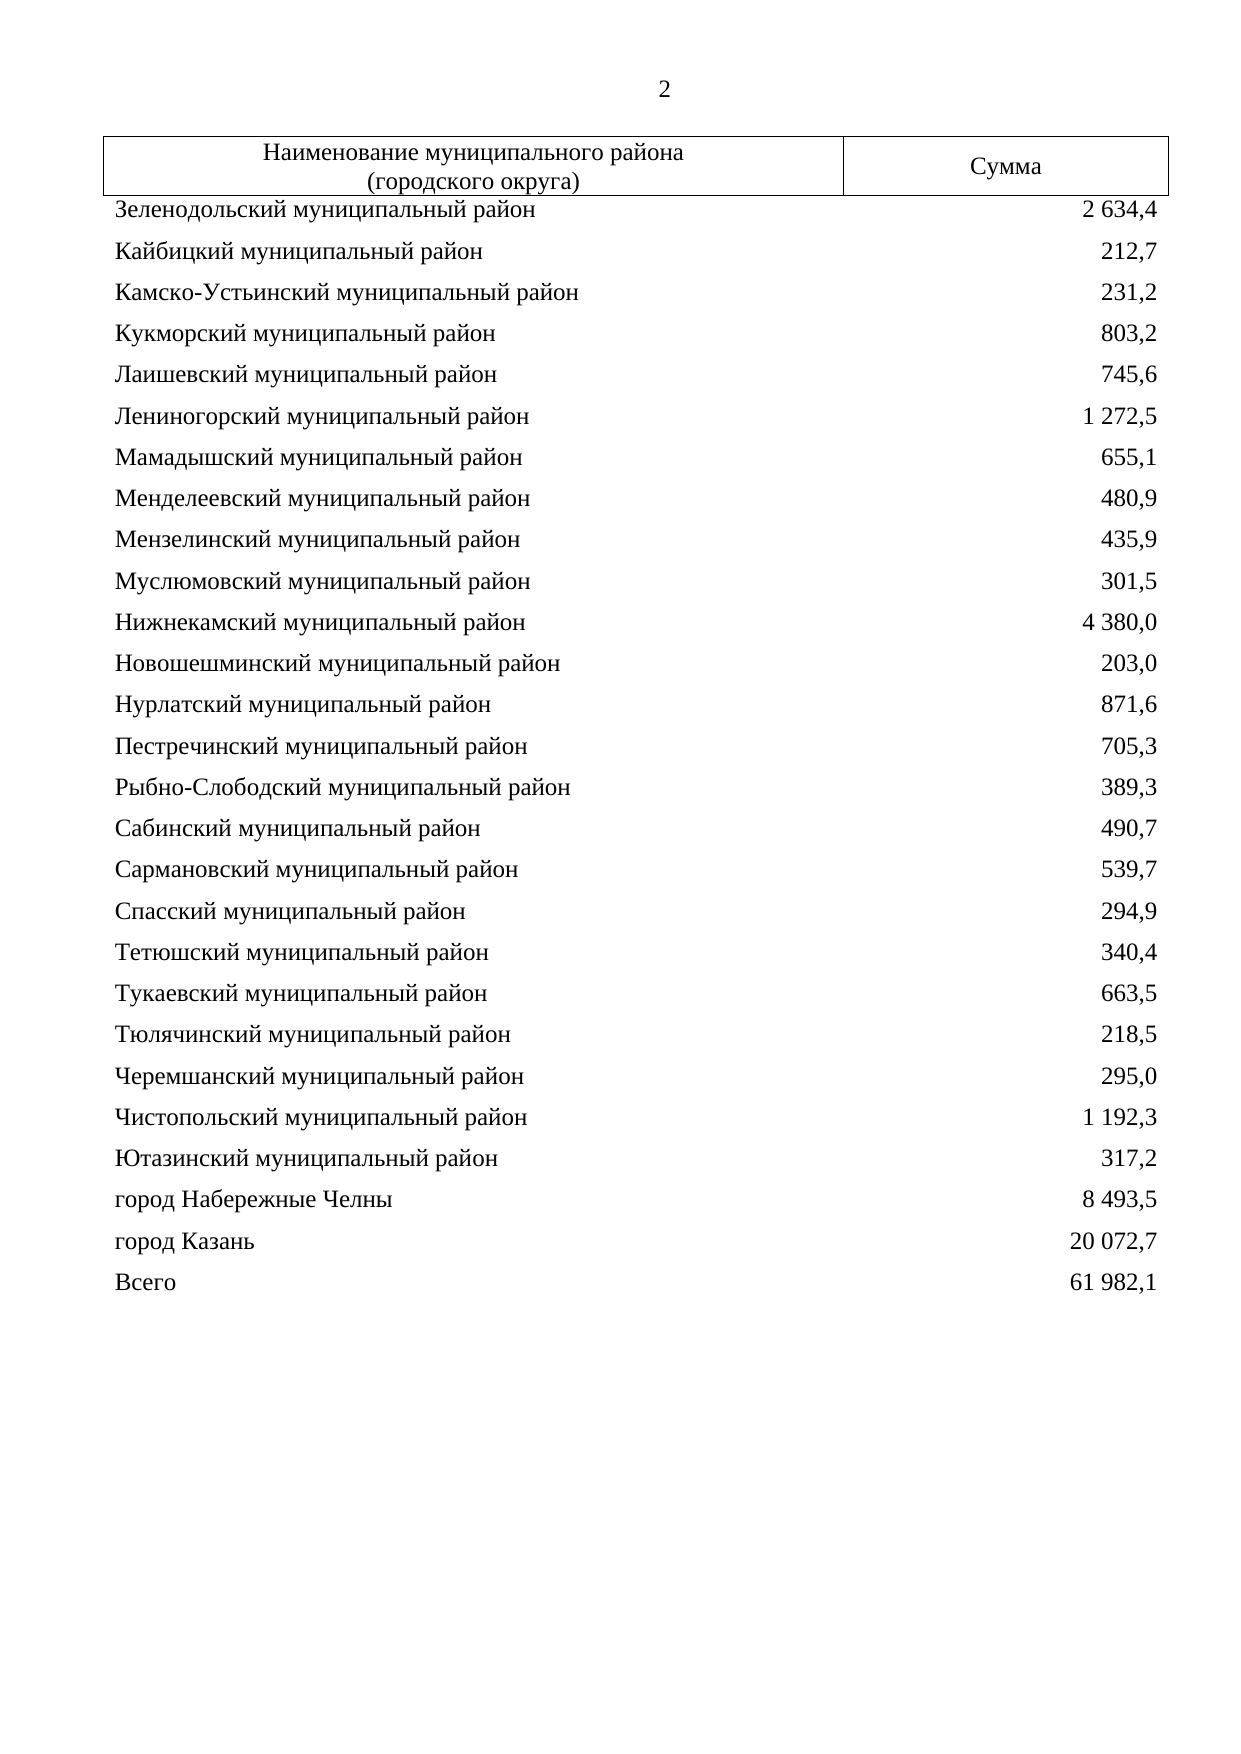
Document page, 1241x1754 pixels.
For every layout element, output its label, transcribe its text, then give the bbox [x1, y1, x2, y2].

table_cell 2 634,4 [843, 196, 1168, 236]
table_cell Новошешминский муниципальный район [103, 648, 843, 689]
table_cell 212,7 [843, 236, 1168, 277]
table_cell 803,2 [843, 318, 1168, 359]
table_cell Лаишевский муниципальный район [103, 360, 843, 401]
table_cell Мензелинский муниципальный район [103, 525, 843, 566]
table_cell 663,5 [843, 978, 1168, 1019]
table_cell 8 493,5 [843, 1185, 1168, 1226]
table_cell Менделеевский муниципальный район [103, 483, 843, 524]
table_cell 20 072,7 [843, 1226, 1168, 1267]
table_cell 389,3 [843, 772, 1168, 813]
table_cell 340,4 [843, 937, 1168, 978]
table_cell Камско-Устьинский муниципальный район [103, 277, 843, 318]
table_cell 4 380,0 [843, 607, 1168, 648]
table_cell Черемшанский муниципальный район [103, 1061, 843, 1102]
table_cell 435,9 [843, 525, 1168, 566]
table_header Сумма [844, 137, 1168, 194]
table_cell Ютазинский муниципальный район [103, 1143, 843, 1184]
table_cell Муслюмовский муниципальный район [103, 566, 843, 607]
table_cell Зеленодольский муниципальный район [103, 196, 843, 236]
table_cell Тукаевский муниципальный район [103, 978, 843, 1019]
table_cell Чистопольский муниципальный район [103, 1102, 843, 1143]
table_cell 745,6 [843, 360, 1168, 401]
table_cell Сармановский муниципальный район [103, 855, 843, 896]
table_cell 480,9 [843, 483, 1168, 524]
table_cell 655,1 [843, 442, 1168, 483]
table_cell 539,7 [843, 855, 1168, 896]
table_cell Пестречинский муниципальный район [103, 731, 843, 772]
table_cell Кукморский муниципальный район [103, 318, 843, 359]
table_cell 1 272,5 [843, 401, 1168, 442]
table_cell 705,3 [843, 731, 1168, 772]
table_cell 301,5 [843, 566, 1168, 607]
table_cell 231,2 [843, 277, 1168, 318]
table_cell 203,0 [843, 648, 1168, 689]
table_cell Кайбицкий муниципальный район [103, 236, 843, 277]
table_header Наименование муниципального района (городского округа) [104, 137, 843, 194]
table_cell Всего [103, 1267, 843, 1308]
table_cell 317,2 [843, 1143, 1168, 1184]
table_cell Мамадышский муниципальный район [103, 442, 843, 483]
table_cell Рыбно-Слободский муниципальный район [103, 772, 843, 813]
table_cell город Набережные Челны [103, 1185, 843, 1226]
table_cell Лениногорский муниципальный район [103, 401, 843, 442]
table_cell Нижнекамский муниципальный район [103, 607, 843, 648]
table_cell Сабинский муниципальный район [103, 813, 843, 854]
table_cell 218,5 [843, 1020, 1168, 1061]
table_cell 294,9 [843, 896, 1168, 937]
table_cell 871,6 [843, 690, 1168, 731]
table_cell Спасский муниципальный район [103, 896, 843, 937]
table_cell 61 982,1 [843, 1267, 1168, 1308]
table_cell Нурлатский муниципальный район [103, 690, 843, 731]
table_cell город Казань [103, 1226, 843, 1267]
table_cell 490,7 [843, 813, 1168, 854]
table_cell Тюлячинский муниципальный район [103, 1020, 843, 1061]
table_cell 1 192,3 [843, 1102, 1168, 1143]
table_cell Тетюшский муниципальный район [103, 937, 843, 978]
table_cell 295,0 [843, 1061, 1168, 1102]
